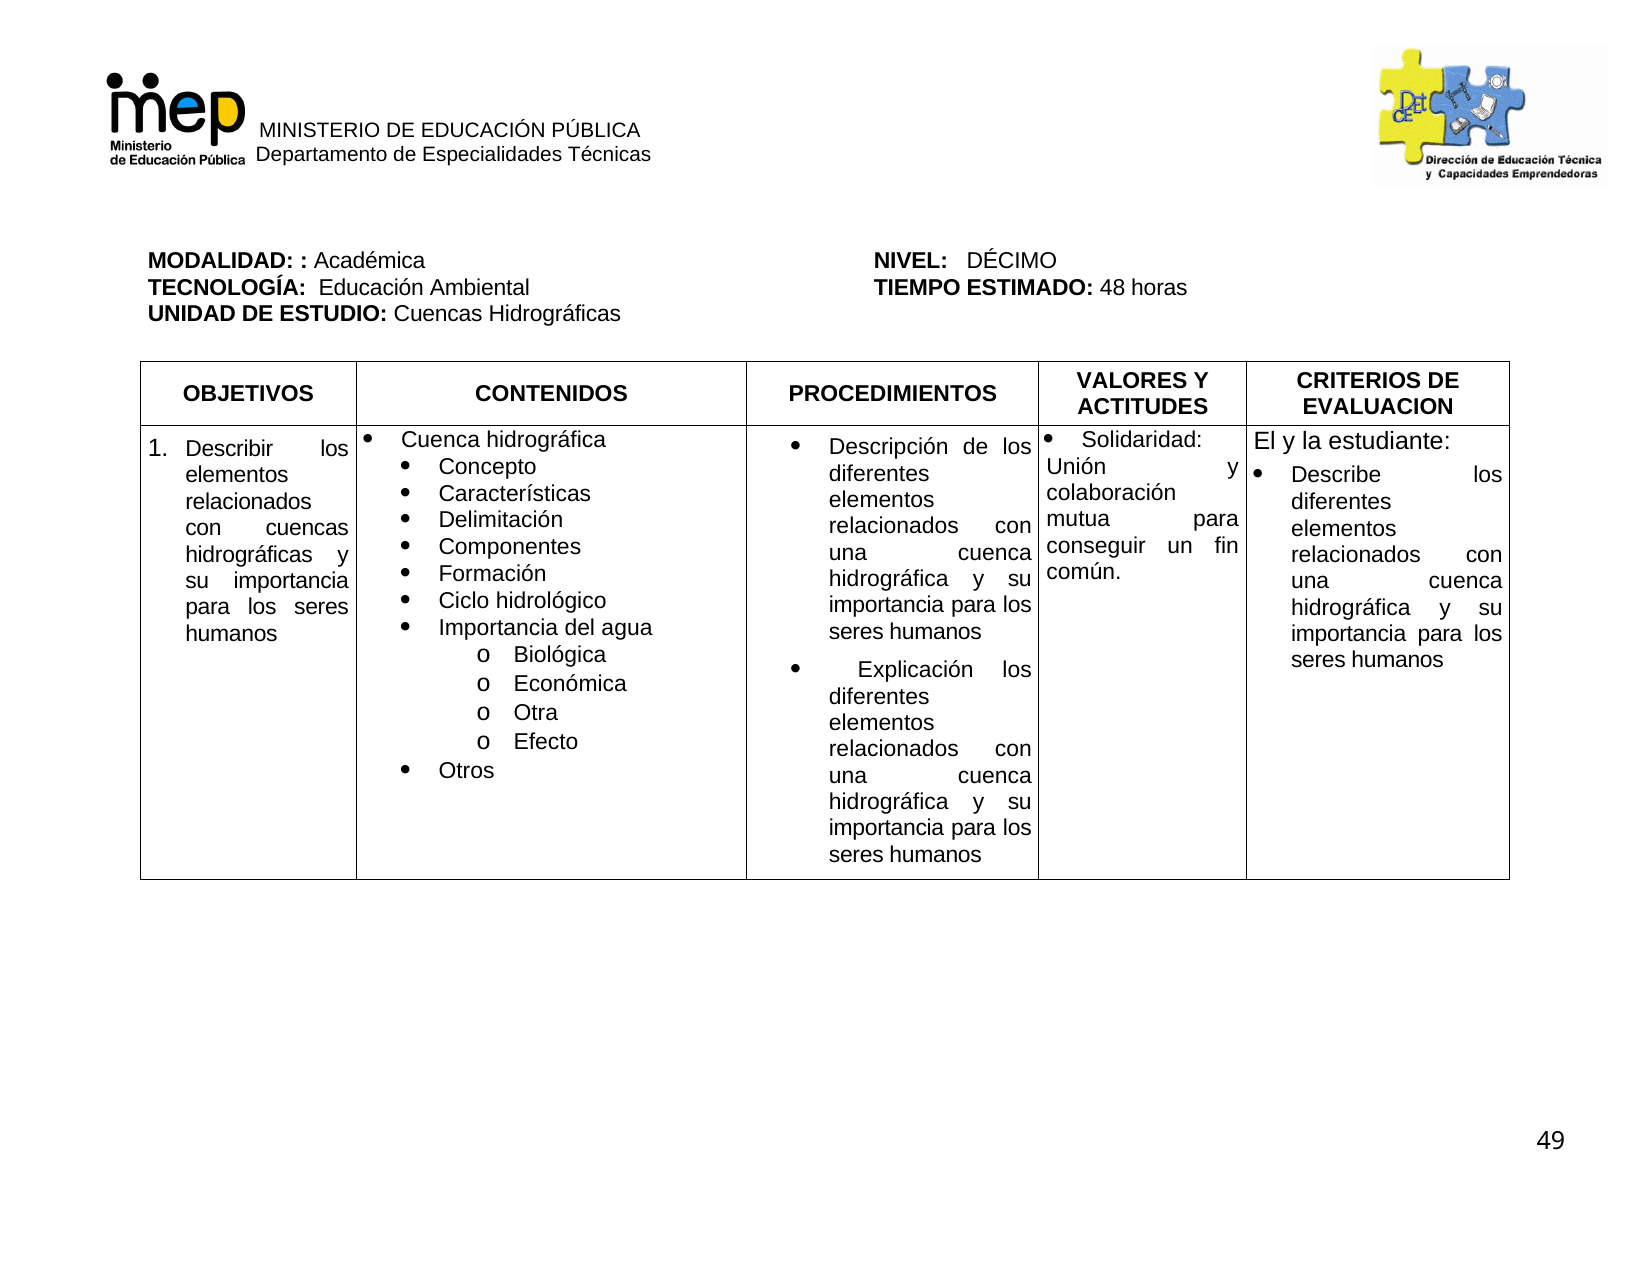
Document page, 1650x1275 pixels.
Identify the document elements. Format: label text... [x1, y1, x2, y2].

table_header MODALIDAD: : Académica TECNOLOGÍA: Educación Ambiental UNIDAD DE ESTUDIO: Cuencas Hidrográficas [136, 248, 862, 327]
table_cell Descripción de los diferentes elementos relacionados con una cuenca hidrográfica y su importancia para los seres humanos Explicación los diferentes elementos relacionados con una cuenca hidrográfica y su importancia para los seres humanos [747, 426, 1038, 879]
table_header OBJETIVOS [141, 362, 356, 425]
table_cell Describir los elementos relacionados con cuencas hidrográficas y su importancia para los seres humanos [141, 426, 356, 879]
table_header CRITERIOS DE EVALUACION [1247, 362, 1509, 425]
table_header NIVEL: DÉCIMO TIEMPO ESTIMADO: 48 horas [863, 248, 1554, 327]
picture [88, 58, 284, 205]
table_header PROCEDIMIENTOS [747, 362, 1038, 425]
table_cell Solidaridad: Unión y colaboración mutua para conseguir un fin común. [1039, 426, 1246, 879]
table_header CONTENIDOS [357, 362, 746, 425]
table_cell Cuenca hidrográfica Concepto Características Delimitación Componentes Formación Ciclo hidrológico Importancia del agua Biológica Económica Otra Efecto Otros [357, 426, 746, 879]
table_header VALORES Y ACTITUDES [1039, 362, 1246, 425]
picture [1373, 46, 1609, 222]
table_cell El y la estudiante: Describe los diferentes elementos relacionados con una cuenca hidrográfica y su importancia para los seres humanos [1247, 426, 1509, 879]
